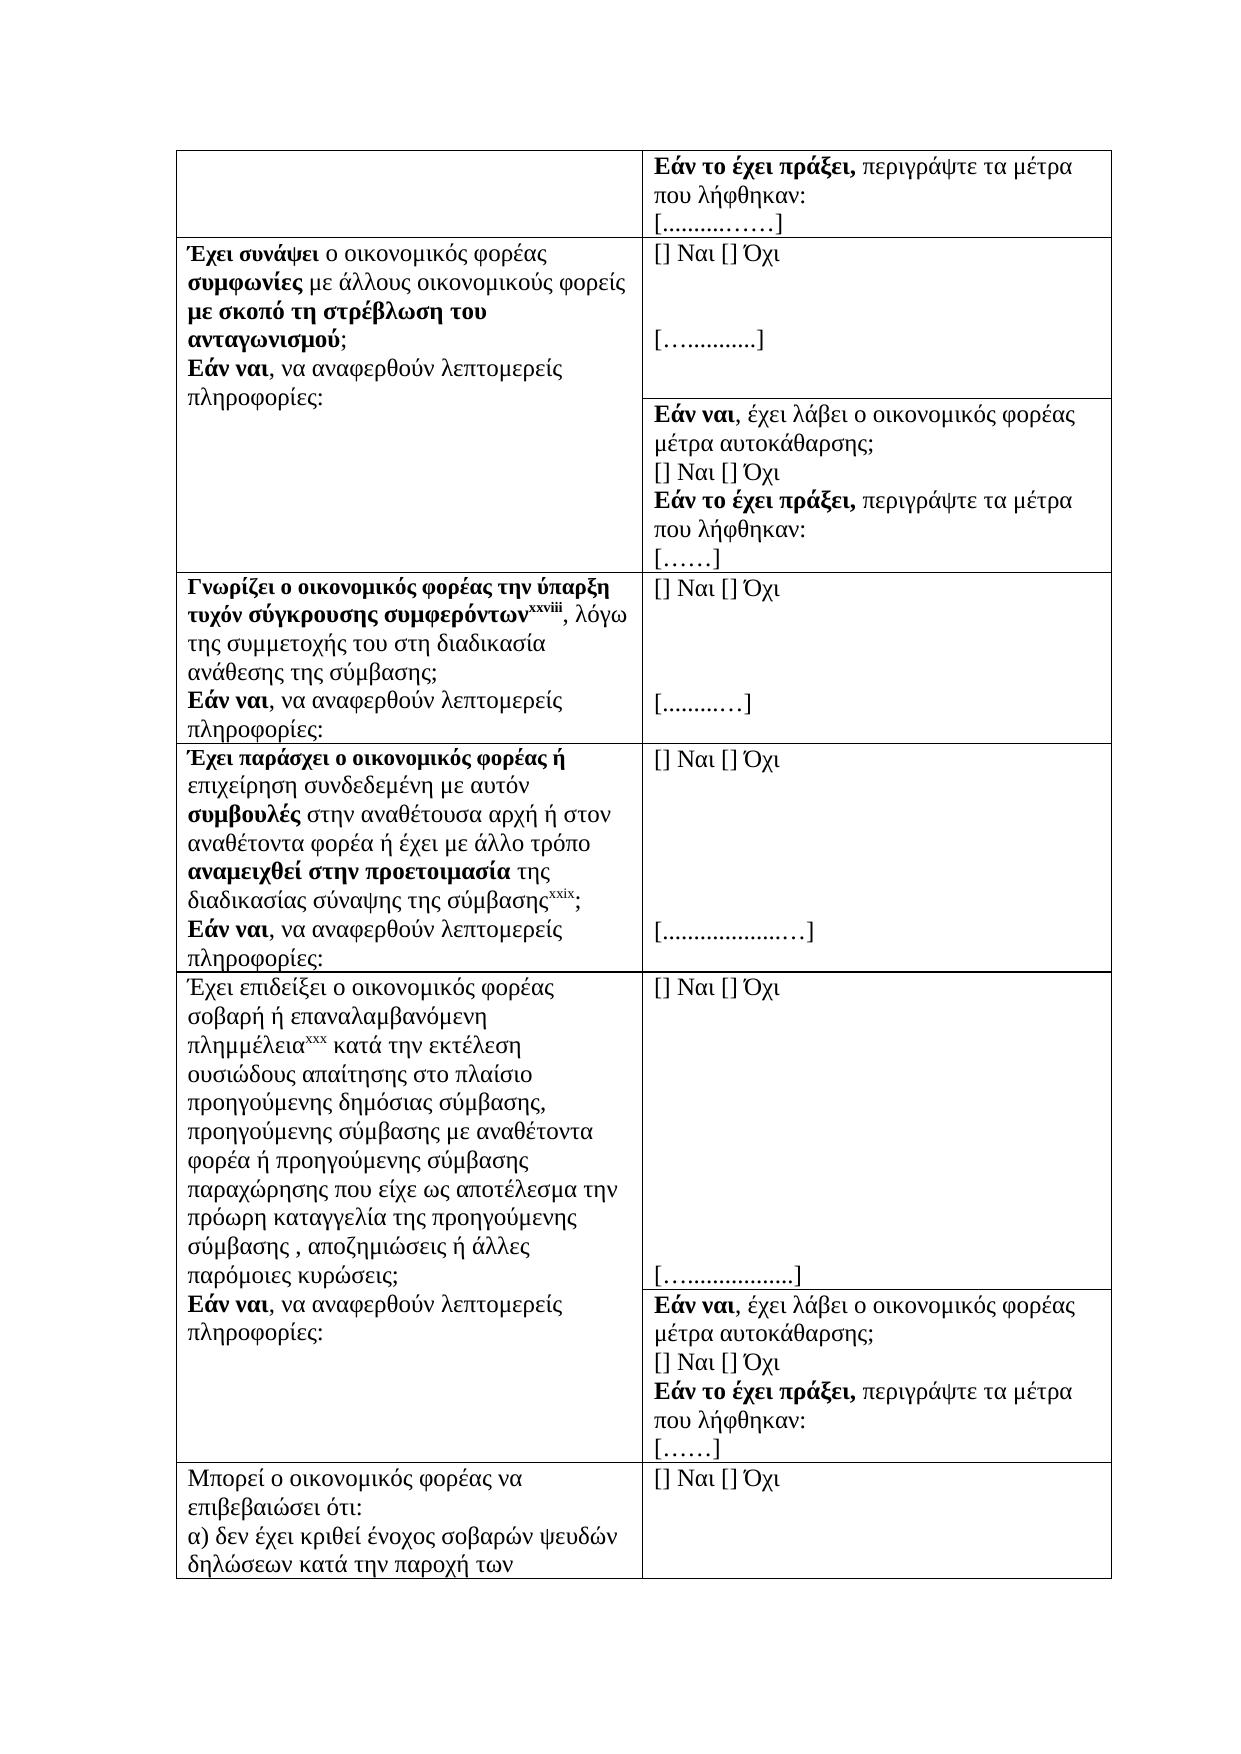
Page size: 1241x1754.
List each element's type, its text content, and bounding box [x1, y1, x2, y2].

table_cell [] Ναι [] Όχι [...................…] [643, 744, 1111, 971]
table_cell Έχει παράσχει ο οικονομικός φορέας ή επιχείρηση συνδεδεμένη με αυτόν συμβουλές στην αναθέτουσα αρχή ή στον αναθέτοντα φορέα ή έχει με άλλο τρόπο αναμειχθεί στην προετοιμασία της διαδικασίας σύναψης της σύμβασης; Εάν ναι, να αναφερθούν λεπτομερείς πληροφορίες: [177, 744, 642, 971]
table_cell Έχει επιδείξει ο οικονομικός φορέας σοβαρή ή επαναλαμβανόμενη πλημμέλεια κατά την εκτέλεση ουσιώδους απαίτησης στο πλαίσιο προηγούμενης δημόσιας σύμβασης, προηγούμενης σύμβασης με αναθέτοντα φορέα ή προηγούμενης σύμβασης παραχώρησης που είχε ως αποτέλεσμα την πρόωρη καταγγελία της προηγούμενης σύμβασης , αποζημιώσεις ή άλλες παρόμοιες κυρώσεις; Εάν ναι, να αναφερθούν λεπτομερείς πληροφορίες: [177, 973, 642, 1462]
table_cell Εάν ναι, έχει λάβει ο οικονομικός φορέας μέτρα αυτοκάθαρσης; [] Ναι [] Όχι Εάν το έχει πράξει, περιγράψτε τα μέτρα που λήφθηκαν: [……] [643, 399, 1111, 572]
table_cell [643, 151, 1111, 237]
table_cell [177, 1463, 642, 1578]
table_cell [] Ναι [] Όχι [.........…] [643, 573, 1111, 743]
table_cell [] Ναι [] Όχι [….................] [643, 973, 1111, 1289]
table_cell [] Ναι [] Όχι [643, 1463, 1111, 1578]
table_cell Γνωρίζει ο οικονομικός φορέας την ύπαρξη τυχόν σύγκρουσης συμφερόντων, λόγω της συμμετοχής του στη διαδικασία ανάθεσης της σύμβασης; Εάν ναι, να αναφερθούν λεπτομερείς πληροφορίες: [177, 573, 642, 743]
table_cell [] Ναι [] Όχι […...........] [643, 238, 1111, 398]
table_cell Εάν ναι, έχει λάβει ο οικονομικός φορέας μέτρα αυτοκάθαρσης; [] Ναι [] Όχι Εάν το έχει πράξει, περιγράψτε τα μέτρα που λήφθηκαν: [……] [643, 1290, 1111, 1462]
table_cell Έχει συνάψει ο οικονομικός φορέας συμφωνίες με άλλους οικονομικούς φορείς με σκοπό τη στρέβλωση του ανταγωνισμού; Εάν ναι, να αναφερθούν λεπτομερείς πληροφορίες: [177, 238, 642, 572]
